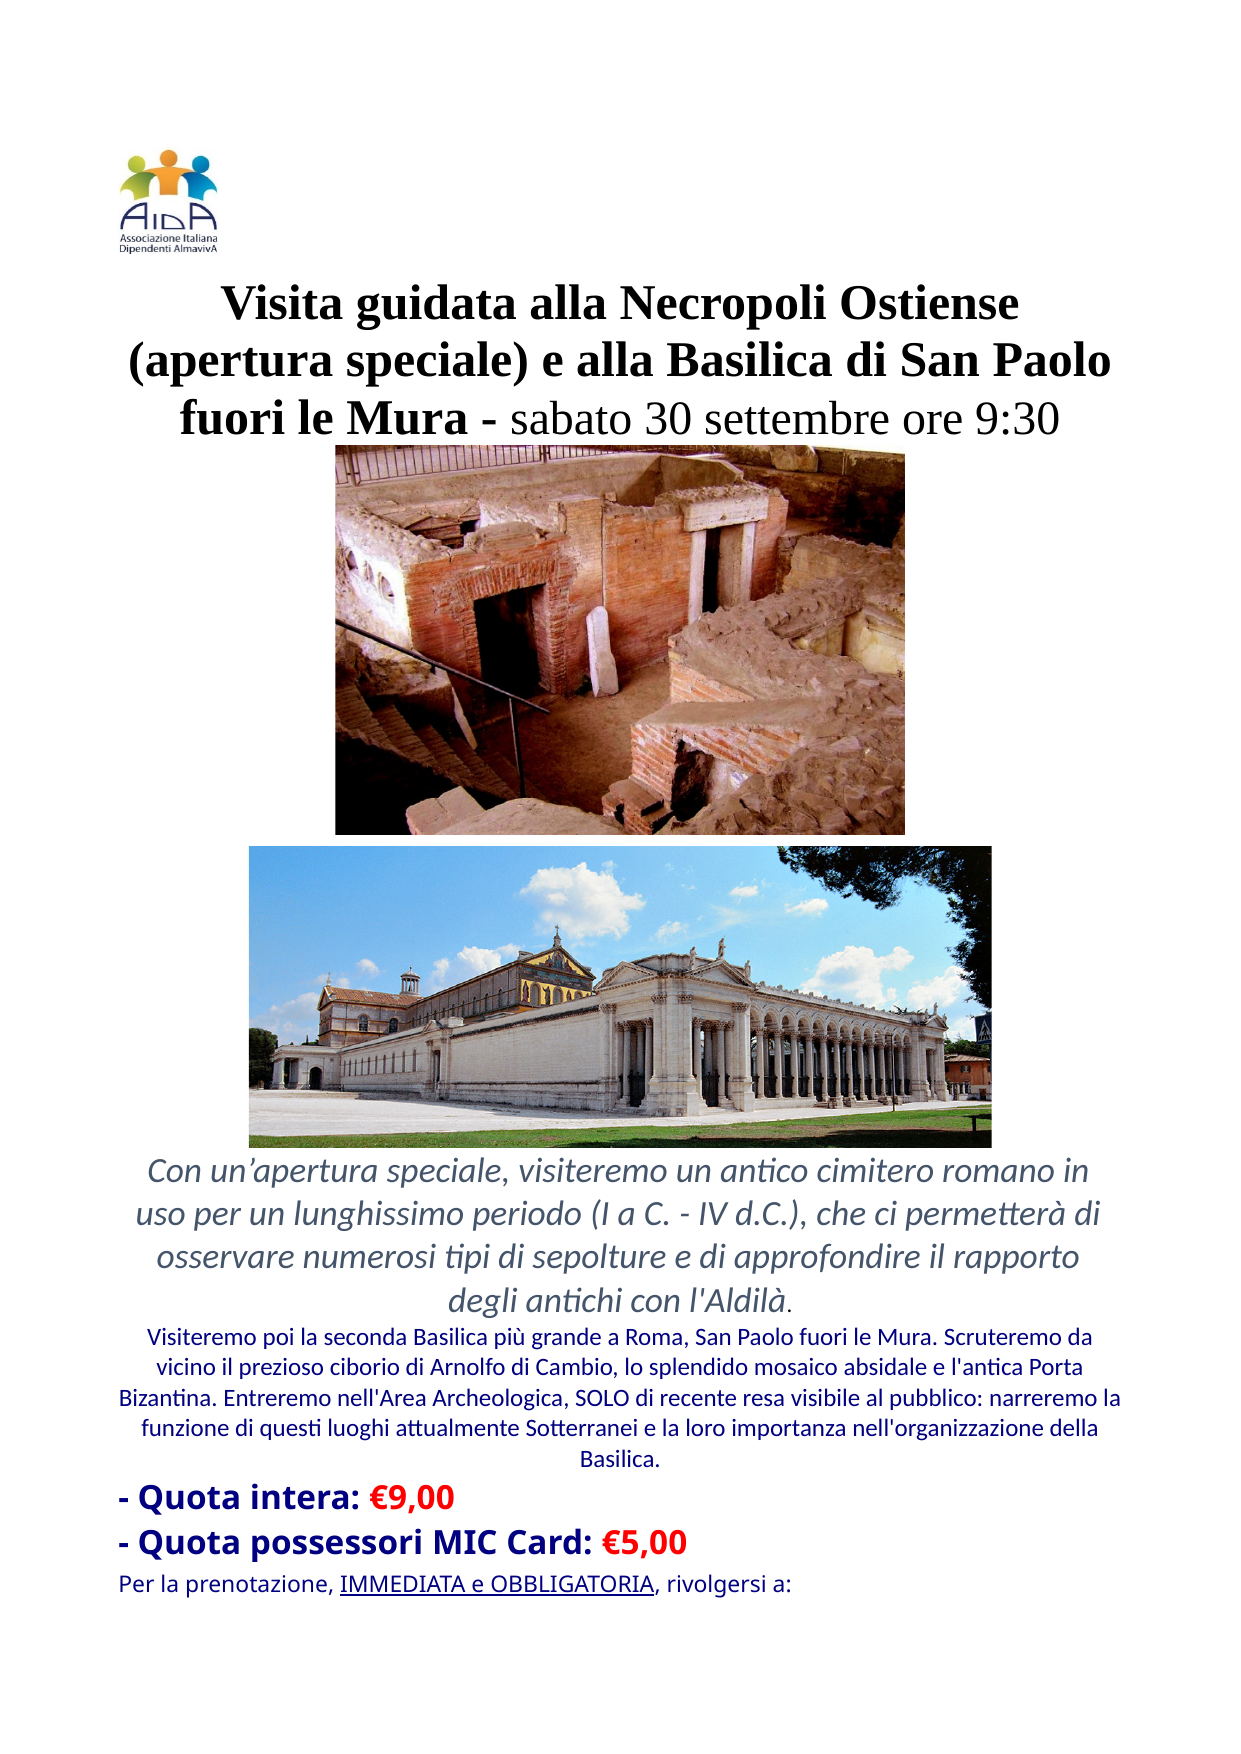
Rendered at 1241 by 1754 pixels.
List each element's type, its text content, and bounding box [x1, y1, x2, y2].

picture [248, 846, 992, 1148]
picture [335, 445, 905, 835]
text - Quota possessori MIC Card: €5,00 [118, 1519, 1122, 1564]
text Con un’apertura speciale, visiteremo un antico cimitero romano in uso per un lunghissimo periodo (I a C. - IV d.C.), che ci permetterà di osservare numerosi tipi di sepolture e di approfondire il rapporto degli antichi con l'Aldilà. [118, 1148, 1122, 1321]
text Visiteremo poi la seconda Basilica più grande a Roma, San Paolo fuori le Mura. Scruteremo da vicino il prezioso ciborio di Arnolfo di Cambio, lo splendido mosaico absidale e l'antica Porta Bizantina. Entreremo nell'Area Archeologica, SOLO di recente resa visibile al pubblico: narreremo la funzione di questi luoghi attualmente Sotterranei e la loro importanza nell'organizzazione della Basilica. [118, 1321, 1122, 1473]
text Visita guidata alla Necropoli Ostiense (apertura speciale) e alla Basilica di San Paolo fuori le Mura - sabato 30 settembre ore 9:30 [118, 273, 1122, 445]
text Per la prenotazione, IMMEDIATA e OBBLIGATORIA, rivolgersi a: [118, 1568, 1122, 1599]
picture [118, 147, 219, 254]
text - Quota intera: €9,00 [118, 1473, 1122, 1519]
